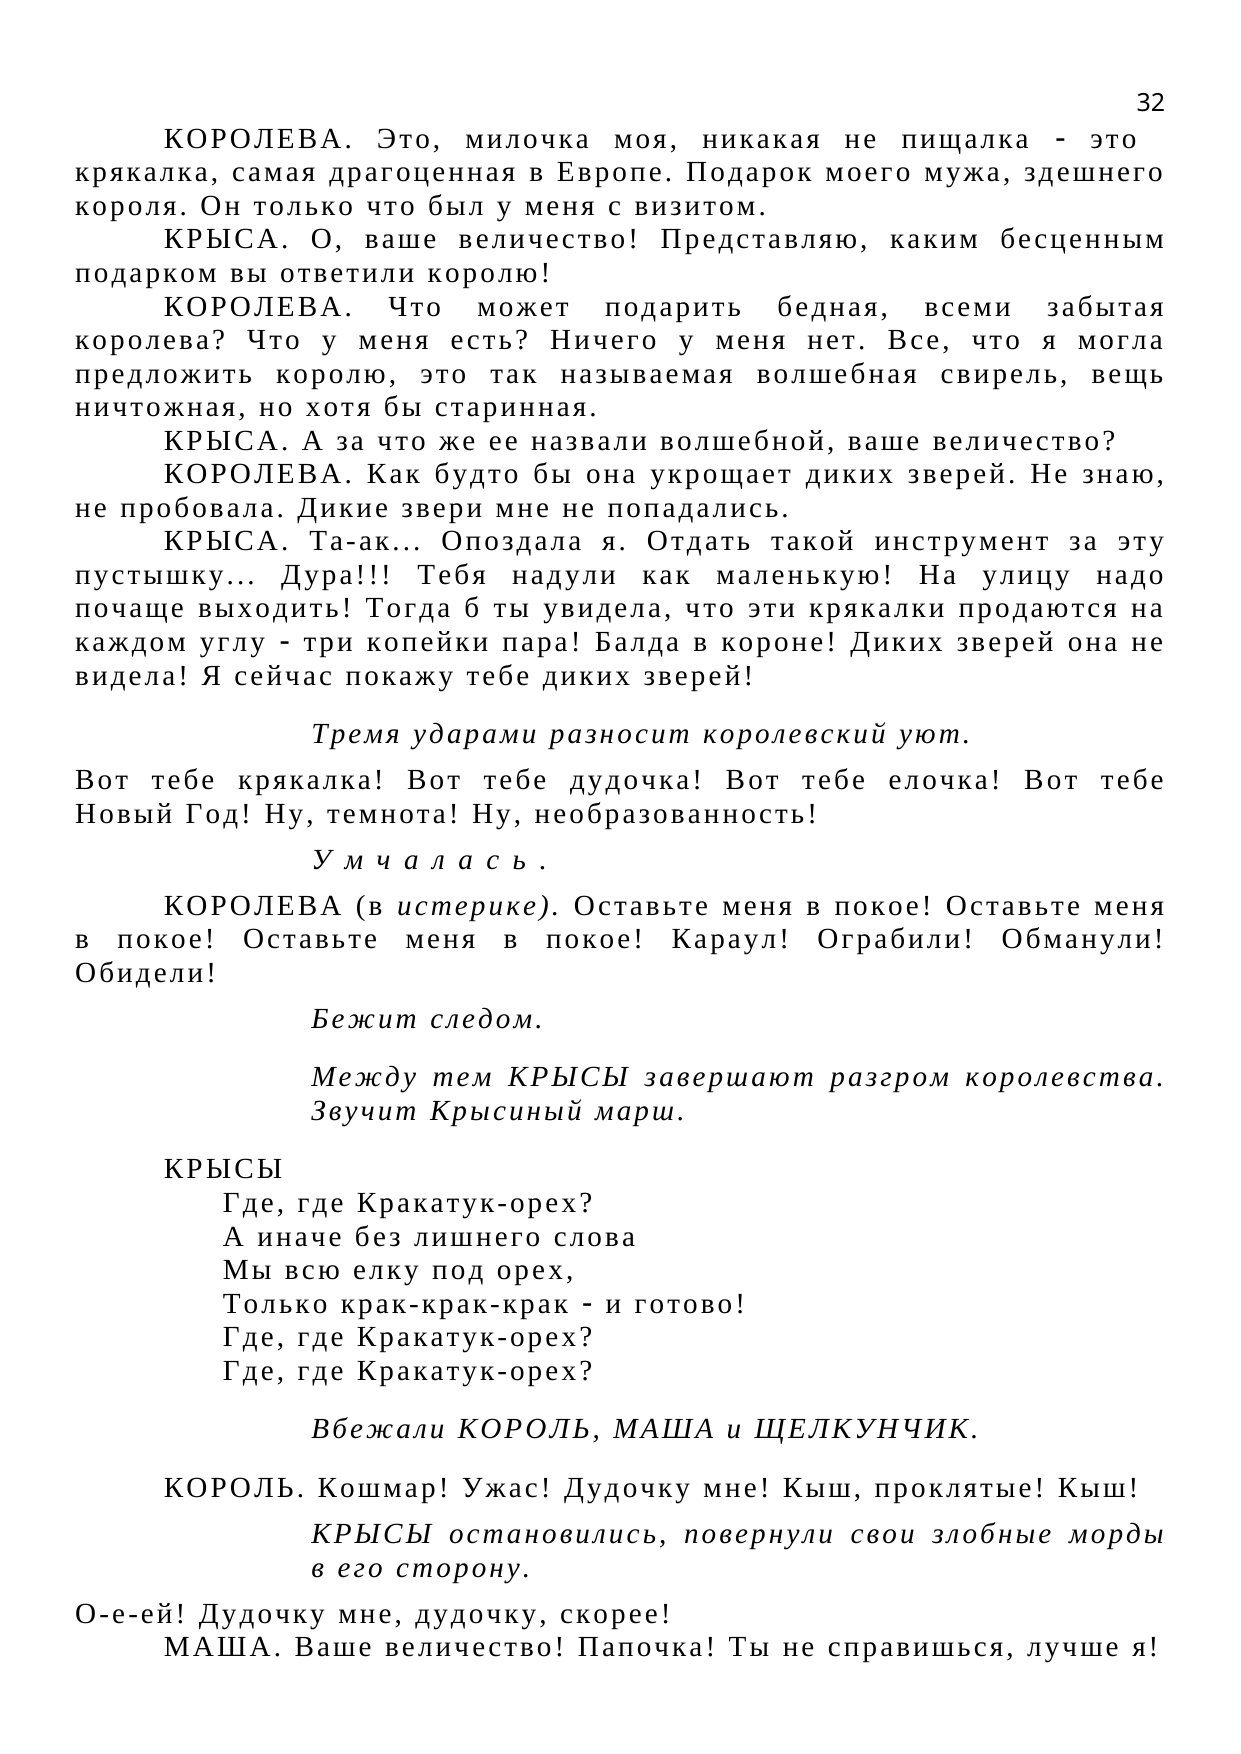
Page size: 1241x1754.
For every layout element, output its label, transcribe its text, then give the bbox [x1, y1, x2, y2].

text У м ч а л а с ь . [311, 842, 1165, 875]
text КОРОЛЕВА. Как будто бы она укрощает диких зверей. Не знаю, не пробовала. Дикие звери мне не попадались. [75, 456, 1165, 523]
text Между тем КРЫСЫ завершают разгром королевства. Звучит Крысиный марш. [311, 1059, 1165, 1127]
text О-е-ей! Дудочку мне, дудочку, скорее! [75, 1596, 1165, 1629]
text Бежит следом. [311, 1001, 1165, 1034]
text Где, где Кракатук-орех? [223, 1185, 1165, 1219]
text Тремя ударами разносит королевский уют. [311, 716, 1165, 750]
text КРЫСА. О, ваше величество! Представляю, каким бесценным подарком вы ответили королю! [75, 222, 1165, 289]
text КОРОЛЕВА (в истерике). Оставьте меня в покое! Оставьте меня в покое! Оставьте меня в покое! Караул! Ограбили! Обманули! Обидели! [75, 888, 1165, 988]
text Вот тебе крякалка! Вот тебе дудочка! Вот тебе елочка! Вот тебе Новый Год! Ну, темнота! Ну, необразованность! [75, 762, 1165, 829]
text КОРОЛЕВА. Что может подарить бедная, всеми забытая королева? Что у меня есть? Ничего у меня нет. Все, что я могла предложить королю, это так называемая волшебная свирель, вещь ничтожная, но хотя бы старинная. [75, 289, 1165, 423]
text Где, где Кракатук-орех? [223, 1319, 1165, 1353]
text Только крак-крак-крак и готово! [223, 1286, 1165, 1319]
text Мы всю елку под орех, [223, 1252, 1165, 1286]
text КРЫСЫ [75, 1152, 1165, 1185]
text КРЫСА. Та-ак... Опоздала я. Отдать такой инструмент за эту пустышку... Дура!!! Тебя надули как маленькую! На улицу надо почаще выходить! Тогда б ты увидела, что эти крякалки продаются на каждом углу три копейки пара! Балда в короне! Диких зверей она не видела! Я сейчас покажу тебе диких зверей! [75, 523, 1165, 691]
text МАША. Ваше величество! Папочка! Ты не справишься, лучше я! [75, 1629, 1165, 1663]
text Где, где Кракатук-орех? [223, 1353, 1165, 1387]
text КРЫСЫ остановились, повернули свои злобные морды в его сторону. [311, 1516, 1165, 1583]
text Вбежали КОРОЛЬ, МАША и ЩЕЛКУНЧИК. [311, 1412, 1165, 1445]
text КОРОЛЬ. Кошмар! Ужас! Дудочку мне! Кыш, проклятые! Кыш! [75, 1470, 1165, 1504]
text А иначе без лишнего слова [223, 1219, 1165, 1252]
text КОРОЛЕВА. Это, милочка моя, никакая не пищалка это крякалка, самая драгоценная в Европе. Подарок моего мужа, здешнего короля. Он только что был у меня с визитом. [75, 121, 1165, 222]
text КРЫСА. А за что же ее назвали волшебной, ваше величество? [75, 423, 1165, 456]
